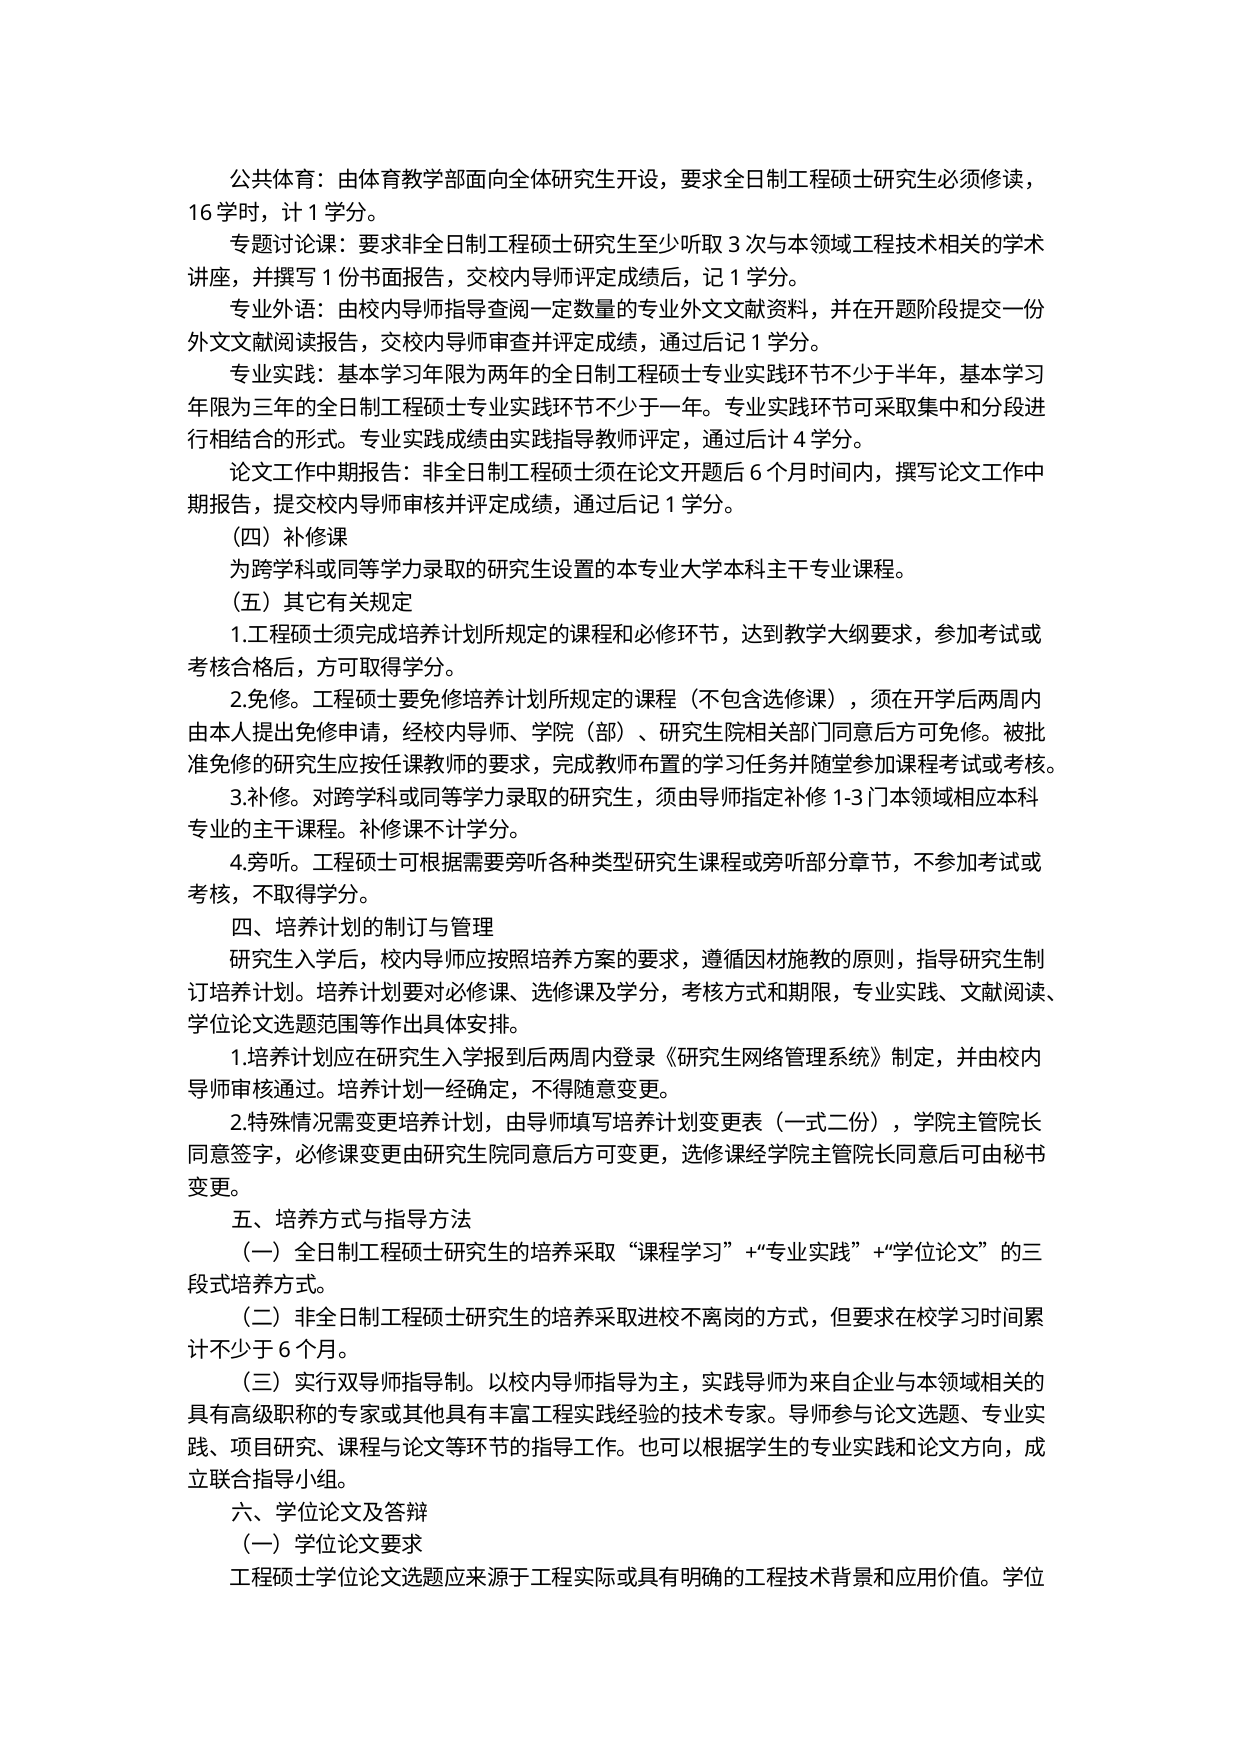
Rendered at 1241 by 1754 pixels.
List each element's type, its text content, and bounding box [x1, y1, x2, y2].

text （二）非全日制工程硕士研究生的培养采取进校不离岗的方式，但要求在校学习时间累计不少于6个月。 [187, 1299, 1053, 1364]
text 四、培养计划的制订与管理 [187, 909, 1053, 942]
text 1.工程硕士须完成培养计划所规定的课程和必修环节，达到教学大纲要求，参加考试或考核合格后，方可取得学分。 [187, 617, 1053, 682]
text 六、学位论文及答辩 [187, 1494, 1053, 1527]
text （四）补修课 [187, 519, 1053, 552]
text 4.旁听。工程硕士可根据需要旁听各种类型研究生课程或旁听部分章节，不参加考试或考核，不取得学分。 [187, 844, 1053, 909]
text （五）其它有关规定 [187, 584, 1053, 617]
text 为跨学科或同等学力录取的研究生设置的本专业大学本科主干专业课程。 [187, 552, 1053, 584]
text 2.特殊情况需变更培养计划，由导师填写培养计划变更表（一式二份），学院主管院长同意签字，必修课变更由研究生院同意后方可变更，选修课经学院主管院长同意后可由秘书变更。 [187, 1104, 1053, 1202]
text 专业实践：基本学习年限为两年的全日制工程硕士专业实践环节不少于半年，基本学习年限为三年的全日制工程硕士专业实践环节不少于一年。专业实践环节可采取集中和分段进行相结合的形式。专业实践成绩由实践指导教师评定，通过后计4学分。 [187, 357, 1053, 454]
text 研究生入学后，校内导师应按照培养方案的要求，遵循因材施教的原则，指导研究生制订培养计划。培养计划要对必修课、选修课及学分，考核方式和期限，专业实践、文献阅读、学位论文选题范围等作出具体安排。 [187, 942, 1053, 1039]
text 五、培养方式与指导方法 [187, 1202, 1053, 1234]
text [187, 1559, 1053, 1592]
text （三）实行双导师指导制。以校内导师指导为主，实践导师为来自企业与本领域相关的具有高级职称的专家或其他具有丰富工程实践经验的技术专家。导师参与论文选题、专业实践、项目研究、课程与论文等环节的指导工作。也可以根据学生的专业实践和论文方向，成立联合指导小组。 [187, 1364, 1053, 1494]
text 专题讨论课：要求非全日制工程硕士研究生至少听取3次与本领域工程技术相关的学术讲座，并撰写1份书面报告，交校内导师评定成绩后，记1学分。 [187, 227, 1053, 292]
text 论文工作中期报告：非全日制工程硕士须在论文开题后6个月时间内，撰写论文工作中期报告，提交校内导师审核并评定成绩，通过后记1学分。 [187, 454, 1053, 519]
text 公共体育：由体育教学部面向全体研究生开设，要求全日制工程硕士研究生必须修读，16学时，计1学分。 [187, 162, 1053, 227]
text （一）学位论文要求 [187, 1527, 1053, 1559]
text （一）全日制工程硕士研究生的培养采取“课程学习”+“专业实践”+“学位论文”的三段式培养方式。 [187, 1234, 1053, 1299]
text 2.免修。工程硕士要免修培养计划所规定的课程（不包含选修课），须在开学后两周内由本人提出免修申请，经校内导师、学院（部）、研究生院相关部门同意后方可免修。被批准免修的研究生应按任课教师的要求，完成教师布置的学习任务并随堂参加课程考试或考核。 [187, 682, 1053, 779]
text 1.培养计划应在研究生入学报到后两周内登录《研究生网络管理系统》制定，并由校内导师审核通过。培养计划一经确定，不得随意变更。 [187, 1039, 1053, 1104]
text 3.补修。对跨学科或同等学力录取的研究生，须由导师指定补修1-3门本领域相应本科专业的主干课程。补修课不计学分。 [187, 779, 1053, 844]
text 专业外语：由校内导师指导查阅一定数量的专业外文文献资料，并在开题阶段提交一份外文文献阅读报告，交校内导师审查并评定成绩，通过后记1学分。 [187, 292, 1053, 357]
